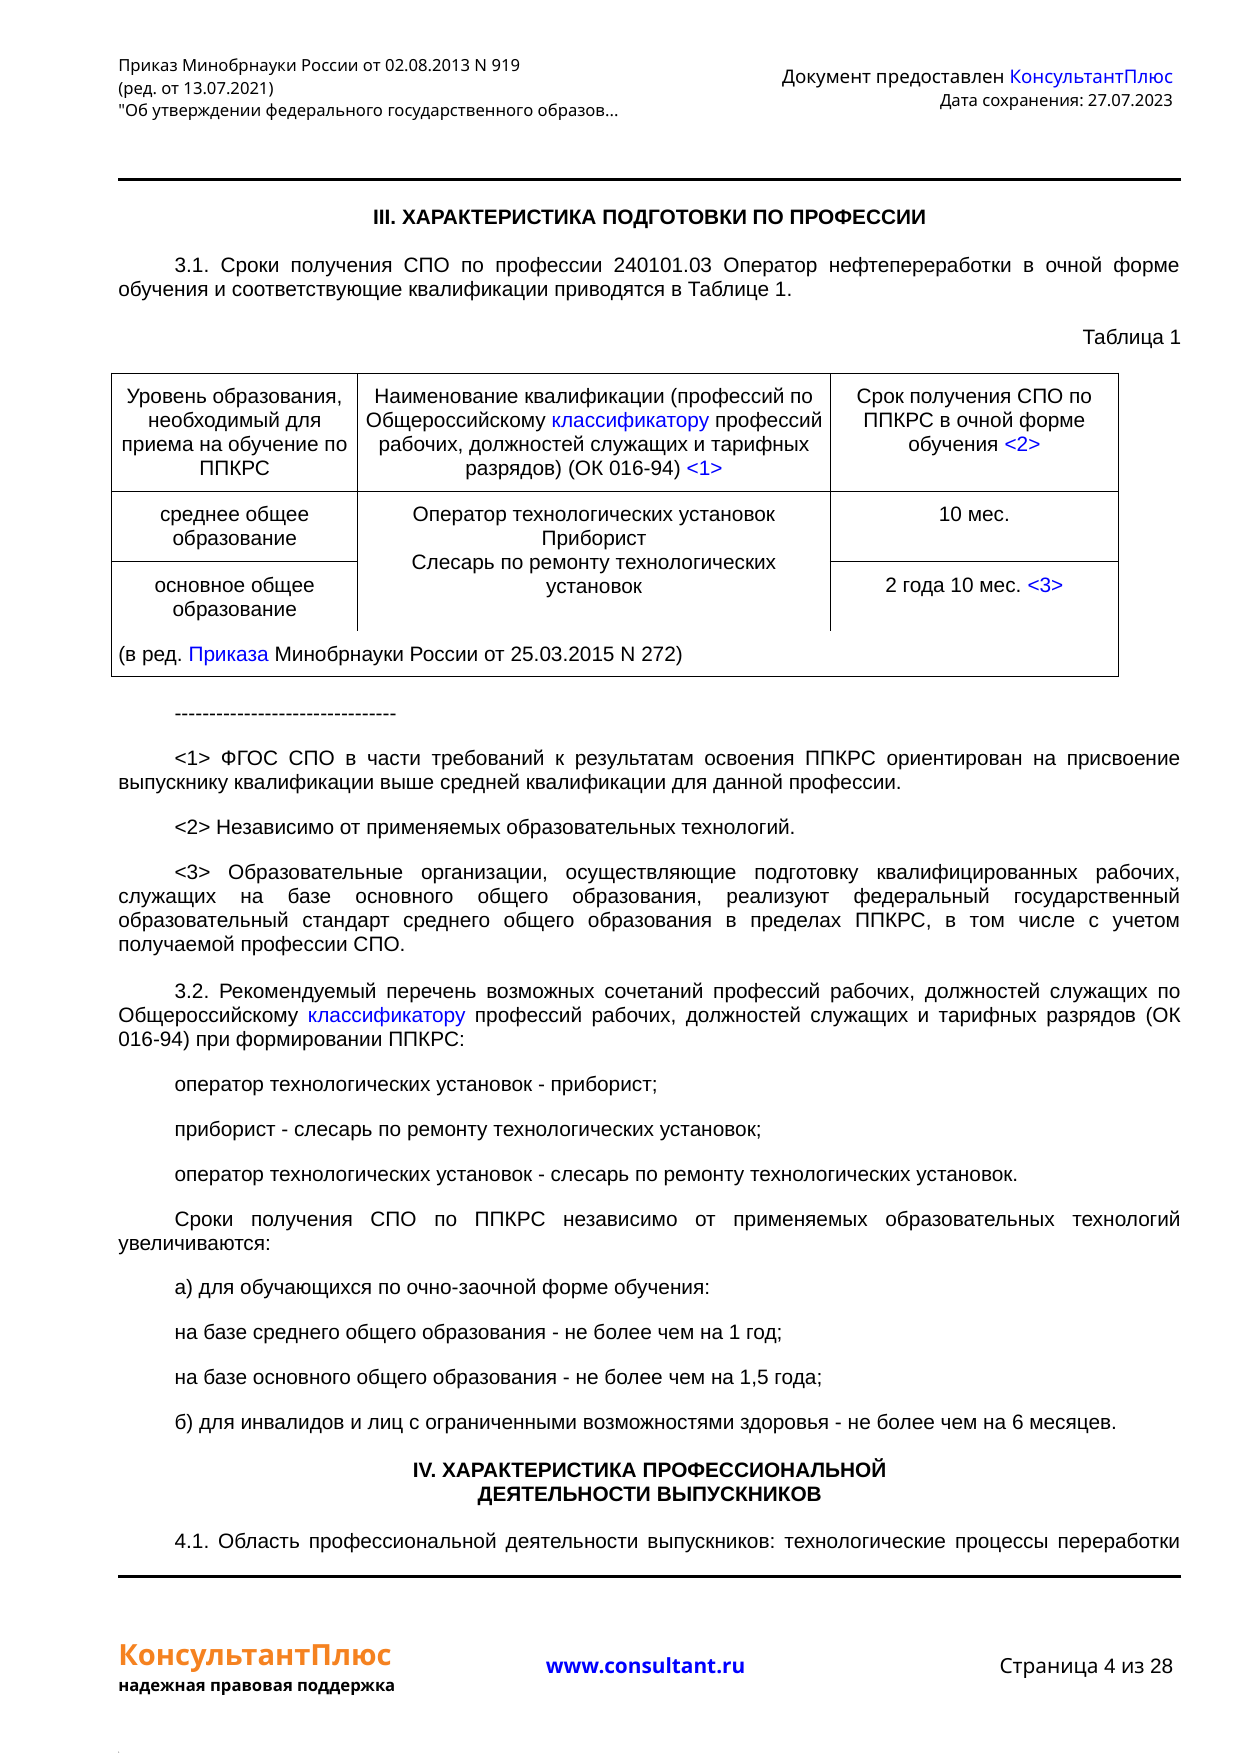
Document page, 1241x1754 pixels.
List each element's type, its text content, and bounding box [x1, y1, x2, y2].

table_header Срок получения СПО по ППКРС в очной форме обучения <2> [831, 374, 1118, 491]
table_header Наименование квалификации (профессий по Общероссийскому классификатору профессий рабочих, должностей служащих и тарифных разрядов) (ОК 016-94) <1> [358, 374, 830, 491]
text <2> Независимо от применяемых образовательных технологий. [118, 815, 1181, 839]
title ДЕЯТЕЛЬНОСТИ ВЫПУСКНИКОВ [118, 1481, 1181, 1505]
text а) для обучающихся по очно-заочной форме обучения: [118, 1275, 1181, 1299]
text оператор технологических установок - слесарь по ремонту технологических установок. [118, 1162, 1181, 1186]
text 3.1. Сроки получения СПО по профессии 240101.03 Оператор нефтепереработки в очной форме обучения и соответствующие квалификации приводятся в Таблице 1. [118, 253, 1181, 301]
text <3> Образовательные организации, осуществляющие подготовку квалифицированных рабочих, служащих на базе основного общего образования, реализуют федеральный государственный образовательный стандарт среднего общего образования в пределах ППКРС, в том числе с учетом получаемой профессии СПО. [118, 859, 1181, 955]
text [118, 1529, 1181, 1553]
table_header Уровень образования, необходимый для приема на обучение по ППКРС [112, 374, 357, 491]
table_cell 2 года 10 мес. <3> [831, 562, 1118, 631]
table_cell Оператор технологических установок Приборист Слесарь по ремонту технологических установок [358, 492, 830, 631]
text на базе среднего общего образования - не более чем на 1 год; [118, 1320, 1181, 1344]
title III. ХАРАКТЕРИСТИКА ПОДГОТОВКИ ПО ПРОФЕССИИ [118, 205, 1181, 229]
text -------------------------------- [118, 701, 1181, 725]
text оператор технологических установок - приборист; [118, 1072, 1181, 1096]
table_cell основное общее образование [112, 562, 357, 631]
table_cell (в ред. Приказа Минобрнауки России от 25.03.2015 N 272) [112, 631, 1118, 676]
text 3.2. Рекомендуемый перечень возможных сочетаний профессий рабочих, должностей служащих по Общероссийскому классификатору профессий рабочих, должностей служащих и тарифных разрядов (ОК 016-94) при формировании ППКРС: [118, 979, 1181, 1051]
text Таблица 1 [118, 324, 1181, 348]
table_cell среднее общее образование [112, 492, 357, 561]
text Сроки получения СПО по ППКРС независимо от применяемых образовательных технологий увеличиваются: [118, 1206, 1181, 1254]
text на базе основного общего образования - не более чем на 1,5 года; [118, 1365, 1181, 1389]
text б) для инвалидов и лиц с ограниченными возможностями здоровья - не более чем на 6 месяцев. [118, 1409, 1181, 1433]
title IV. ХАРАКТЕРИСТИКА ПРОФЕССИОНАЛЬНОЙ [118, 1457, 1181, 1481]
text <1> ФГОС СПО в части требований к результатам освоения ППКРС ориентирован на присвоение выпускнику квалификации выше средней квалификации для данной профессии. [118, 746, 1181, 794]
table_cell 10 мес. [831, 492, 1118, 561]
text приборист - слесарь по ремонту технологических установок; [118, 1117, 1181, 1141]
